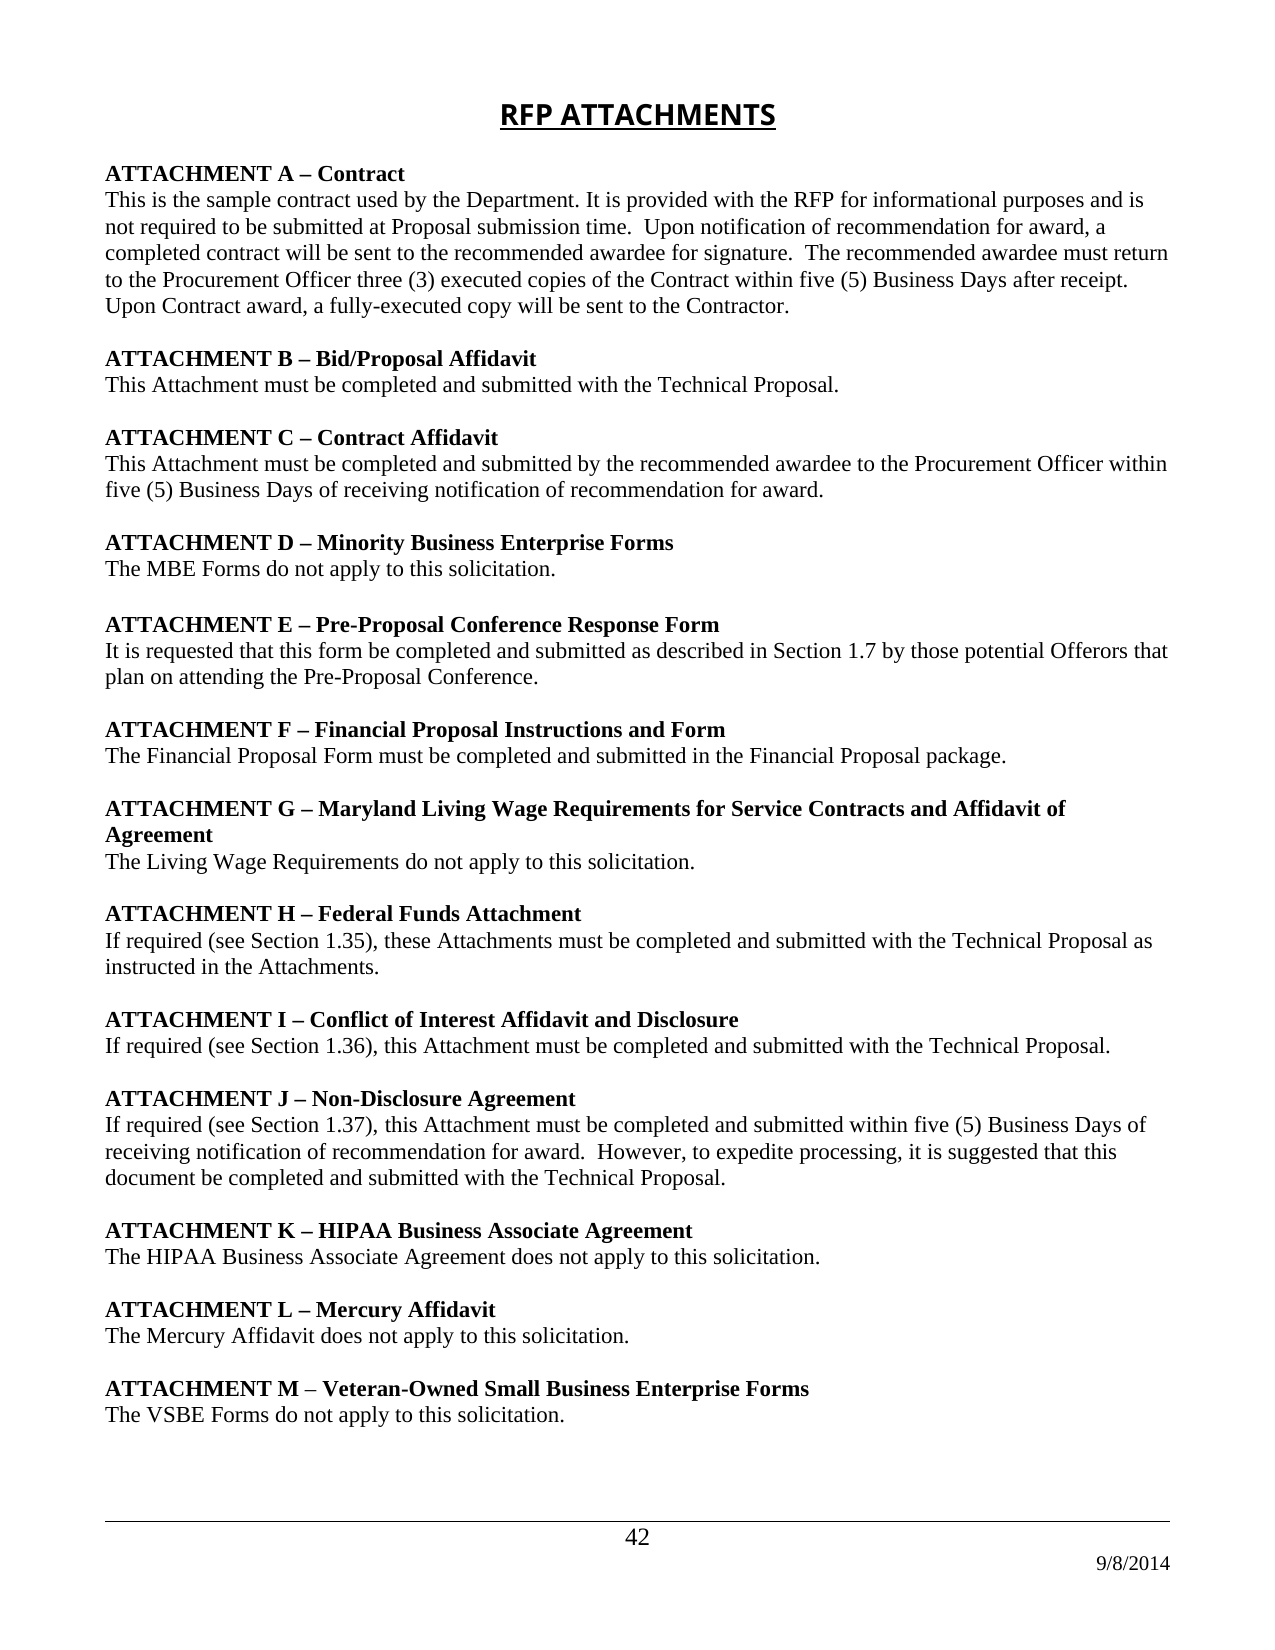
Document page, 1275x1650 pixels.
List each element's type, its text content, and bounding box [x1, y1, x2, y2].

text ATTACHMENT K – HIPAA Business Associate Agreement [105, 1217, 1170, 1243]
text ATTACHMENT C – Contract Affidavit [105, 424, 1170, 450]
text If required (see Section 1.35), these Attachments must be completed and submitted with the Technical Proposal as instructed in the Attachments. [105, 927, 1170, 979]
text The HIPAA Business Associate Agreement does not apply to this solicitation. [105, 1243, 1170, 1269]
text If required (see Section 1.36), this Attachment must be completed and submitted with the Technical Proposal. [105, 1032, 1170, 1059]
text The VSBE Forms do not apply to this solicitation. [105, 1401, 1170, 1428]
text The Financial Proposal Form must be completed and submitted in the Financial Proposal package. [105, 742, 1170, 769]
text ATTACHMENT D – Minority Business Enterprise Forms [105, 529, 1170, 556]
text ATTACHMENT L – Mercury Affidavit [105, 1296, 1170, 1322]
text ATTACHMENT F – Financial Proposal Instructions and Form [105, 716, 1170, 742]
text ATTACHMENT E – Pre-Proposal Conference Response Form [105, 611, 1170, 637]
text ATTACHMENT M – Veteran-Owned Small Business Enterprise Forms [105, 1375, 1170, 1401]
text ATTACHMENT H – Federal Funds Attachment [105, 901, 1170, 927]
text This is the sample contract used by the Department. It is provided with the RFP for informational purposes and is not required to be submitted at Proposal submission time. Upon notification of recommendation for award, a completed contract will be sent to the recommended awardee for signature. The recommended awardee must return to the Procurement Officer three (3) executed copies of the Contract within five (5) Business Days after receipt. Upon Contract award, a fully-executed copy will be sent to the Contractor. [105, 187, 1170, 318]
text If required (see Section 1.37), this Attachment must be completed and submitted within five (5) Business Days of receiving notification of recommendation for award. However, to expedite processing, it is suggested that this document be completed and submitted with the Technical Proposal. [105, 1111, 1170, 1190]
text The MBE Forms do not apply to this solicitation. [105, 556, 1170, 582]
text The Mercury Affidavit does not apply to this solicitation. [105, 1322, 1170, 1348]
text This Attachment must be completed and submitted with the Technical Proposal. [105, 371, 1170, 397]
subtitle RFP ATTACHMENTS [105, 94, 1170, 134]
text ATTACHMENT G – Maryland Living Wage Requirements for Service Contracts and Affidavit of Agreement [105, 795, 1170, 848]
text ATTACHMENT A – Contract [105, 160, 1170, 187]
text ATTACHMENT B – Bid/Proposal Affidavit [105, 345, 1170, 371]
text The Living Wage Requirements do not apply to this solicitation. [105, 848, 1170, 874]
text This Attachment must be completed and submitted by the recommended awardee to the Procurement Officer within five (5) Business Days of receiving notification of recommendation for award. [105, 450, 1170, 503]
text ATTACHMENT I – Conflict of Interest Affidavit and Disclosure [105, 1006, 1170, 1032]
text It is requested that this form be completed and submitted as described in Section 1.7 by those potential Offerors that plan on attending the Pre-Proposal Conference. [105, 637, 1170, 690]
text ATTACHMENT J – Non-Disclosure Agreement [105, 1085, 1170, 1111]
